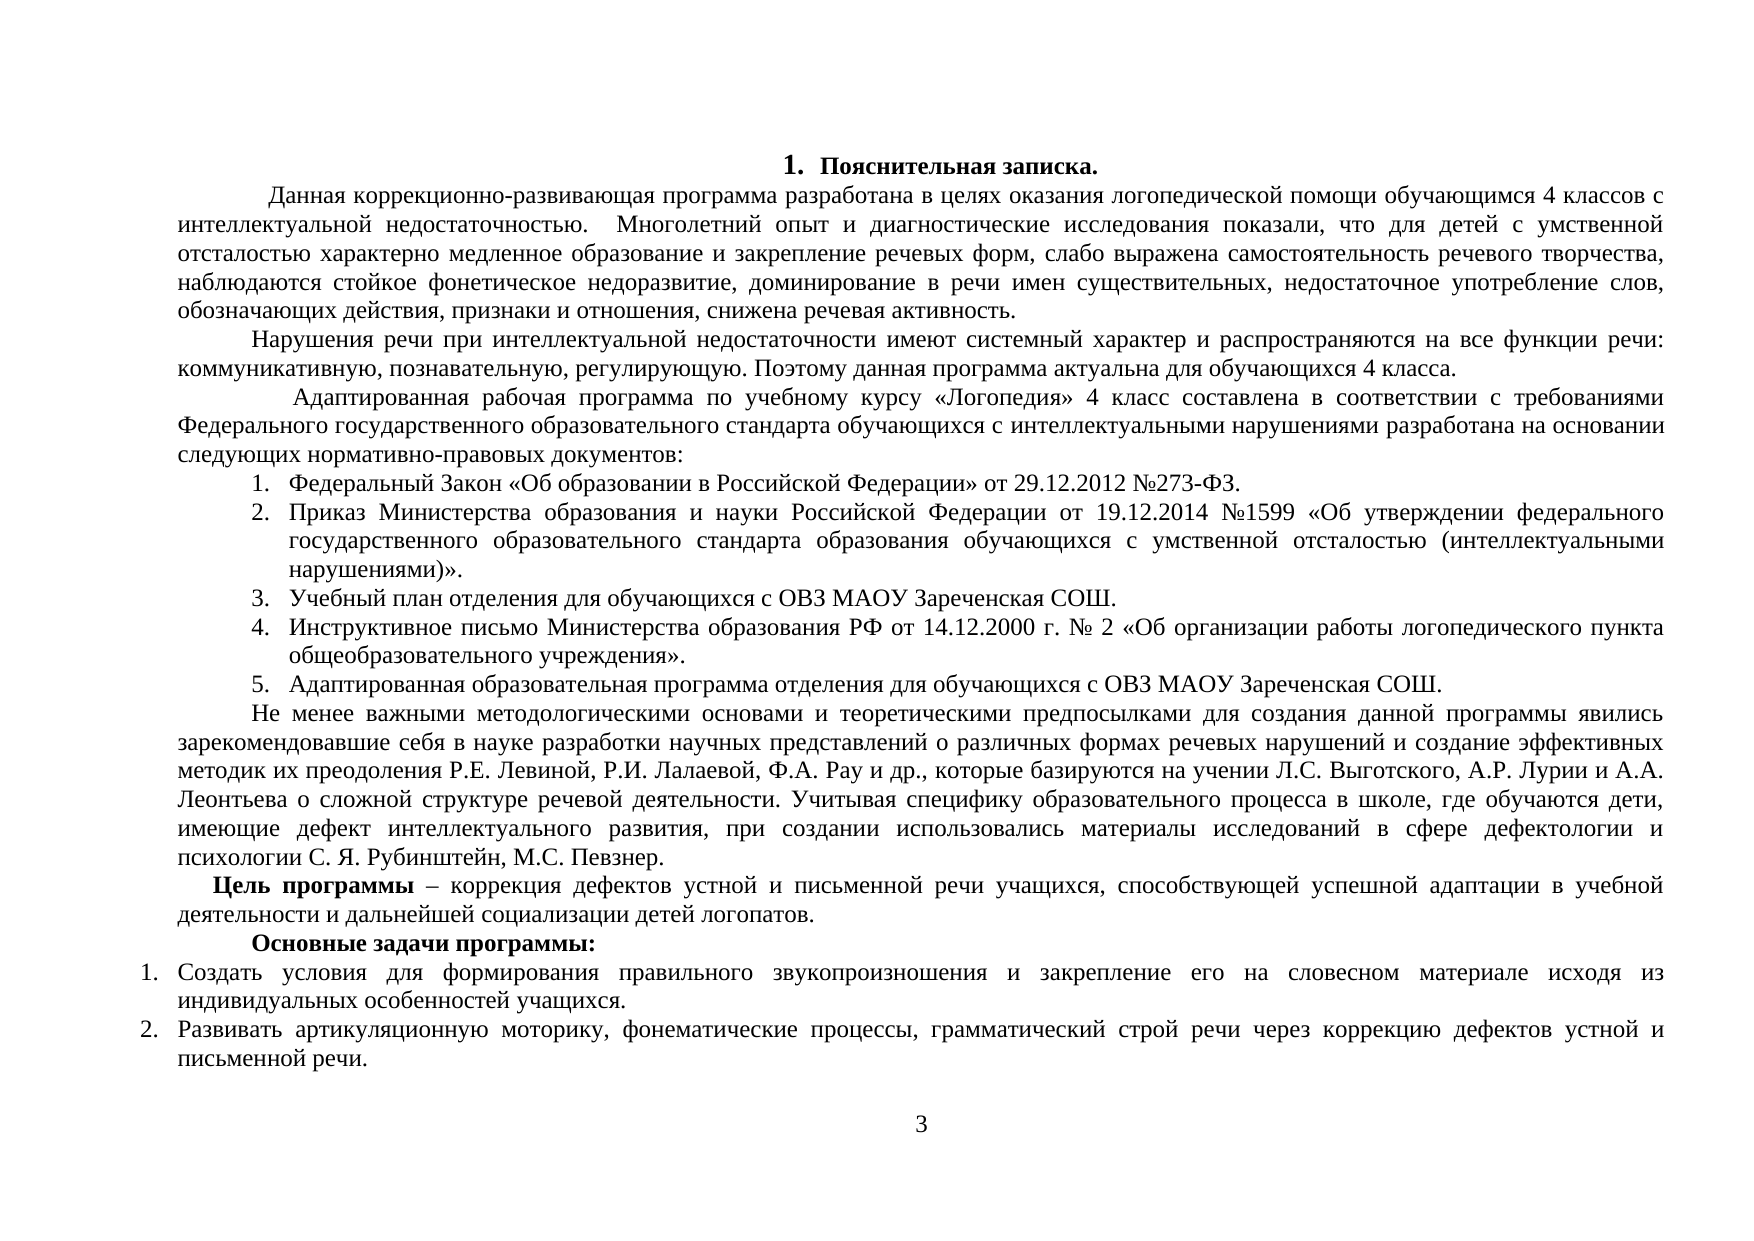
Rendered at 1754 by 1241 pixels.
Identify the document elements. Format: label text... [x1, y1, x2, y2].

list Приказ Министерства образования и науки Российской Федерации от 19.12.2014 №1599 «Об утверждении федерального государственного образовательного стандарта образования обучающихся с умственной отсталостью (интеллектуальными нарушениями)». [251, 497, 1665, 583]
list Инструктивное письмо Министерства образования РФ от 14.12.2000 г. № 2 «Об организации работы логопедического пункта общеобразовательного учреждения». [251, 612, 1665, 669]
text Нарушения речи при интеллектуальной недостаточности имеют системный характер и распространяются на все функции речи: коммуникативную, познавательную, регулирующую. Поэтому данная программа актуальна для обучающихся 4 класса. [177, 324, 1665, 382]
list Пояснительная записка. [215, 147, 1665, 180]
list Адаптированная образовательная программа отделения для обучающихся с ОВЗ МАОУ Зареченская СОШ. [251, 669, 1665, 698]
text Не менее важными методологическими основами и теоретическими предпосылками для создания данной программы явились зарекомендовавшие себя в науке разработки научных представлений о различных формах речевых нарушений и создание эффективных методик их преодоления Р.Е. Левиной, Р.И. Лалаевой, Ф.А. Рау и др., которые базируются на учении Л.С. Выготского, А.Р. Лурии и А.А. Леонтьева о сложной структуре речевой деятельности. Учитывая специфику образовательного процесса в школе, где обучаются дети, имеющие дефект интеллектуального развития, при создании использовались материалы исследований в сфере дефектологии и психологии С. Я. Рубинштейн, М.С. Певзнер. [177, 698, 1665, 870]
list Учебный план отделения для обучающихся с ОВЗ МАОУ Зареченская СОШ. [251, 583, 1665, 612]
text Цель программы – коррекция дефектов устной и письменной речи учащихся, способствующей успешной адаптации в учебной деятельности и дальнейшей социализации детей логопатов. [177, 870, 1665, 928]
text Данная коррекционно-развивающая программа разработана в целях оказания логопедической помощи обучающимся 4 классов с интеллектуальной недостаточностью. Многолетний опыт и диагностические исследования показали, что для детей с умственной отсталостью характерно медленное образование и закрепление речевых форм, слабо выражена самостоятельность речевого творчества, наблюдаются стойкое фонетическое недоразвитие, доминирование в речи имен существительных, недостаточное употребление слов, обозначающих действия, признаки и отношения, снижена речевая активность. [177, 180, 1665, 324]
list Развивать артикуляционную моторику, фонематические процессы, грамматический строй речи через коррекцию дефектов устной и письменной речи. [140, 1014, 1665, 1072]
text Адаптированная рабочая программа по учебному курсу «Логопедия» 4 класс составлена в соответствии с требованиями Федерального государственного образовательного стандарта обучающихся с интеллектуальными нарушениями разработана на основании следующих нормативно-правовых документов: [177, 382, 1665, 468]
text Основные задачи программы: [177, 928, 1665, 957]
list Создать условия для формирования правильного звукопроизношения и закрепление его на словесном материале исходя из индивидуальных особенностей учащихся. [140, 957, 1665, 1014]
list Федеральный Закон «Об образовании в Российской Федерации» от 29.12.2012 №273-ФЗ. [251, 468, 1665, 497]
